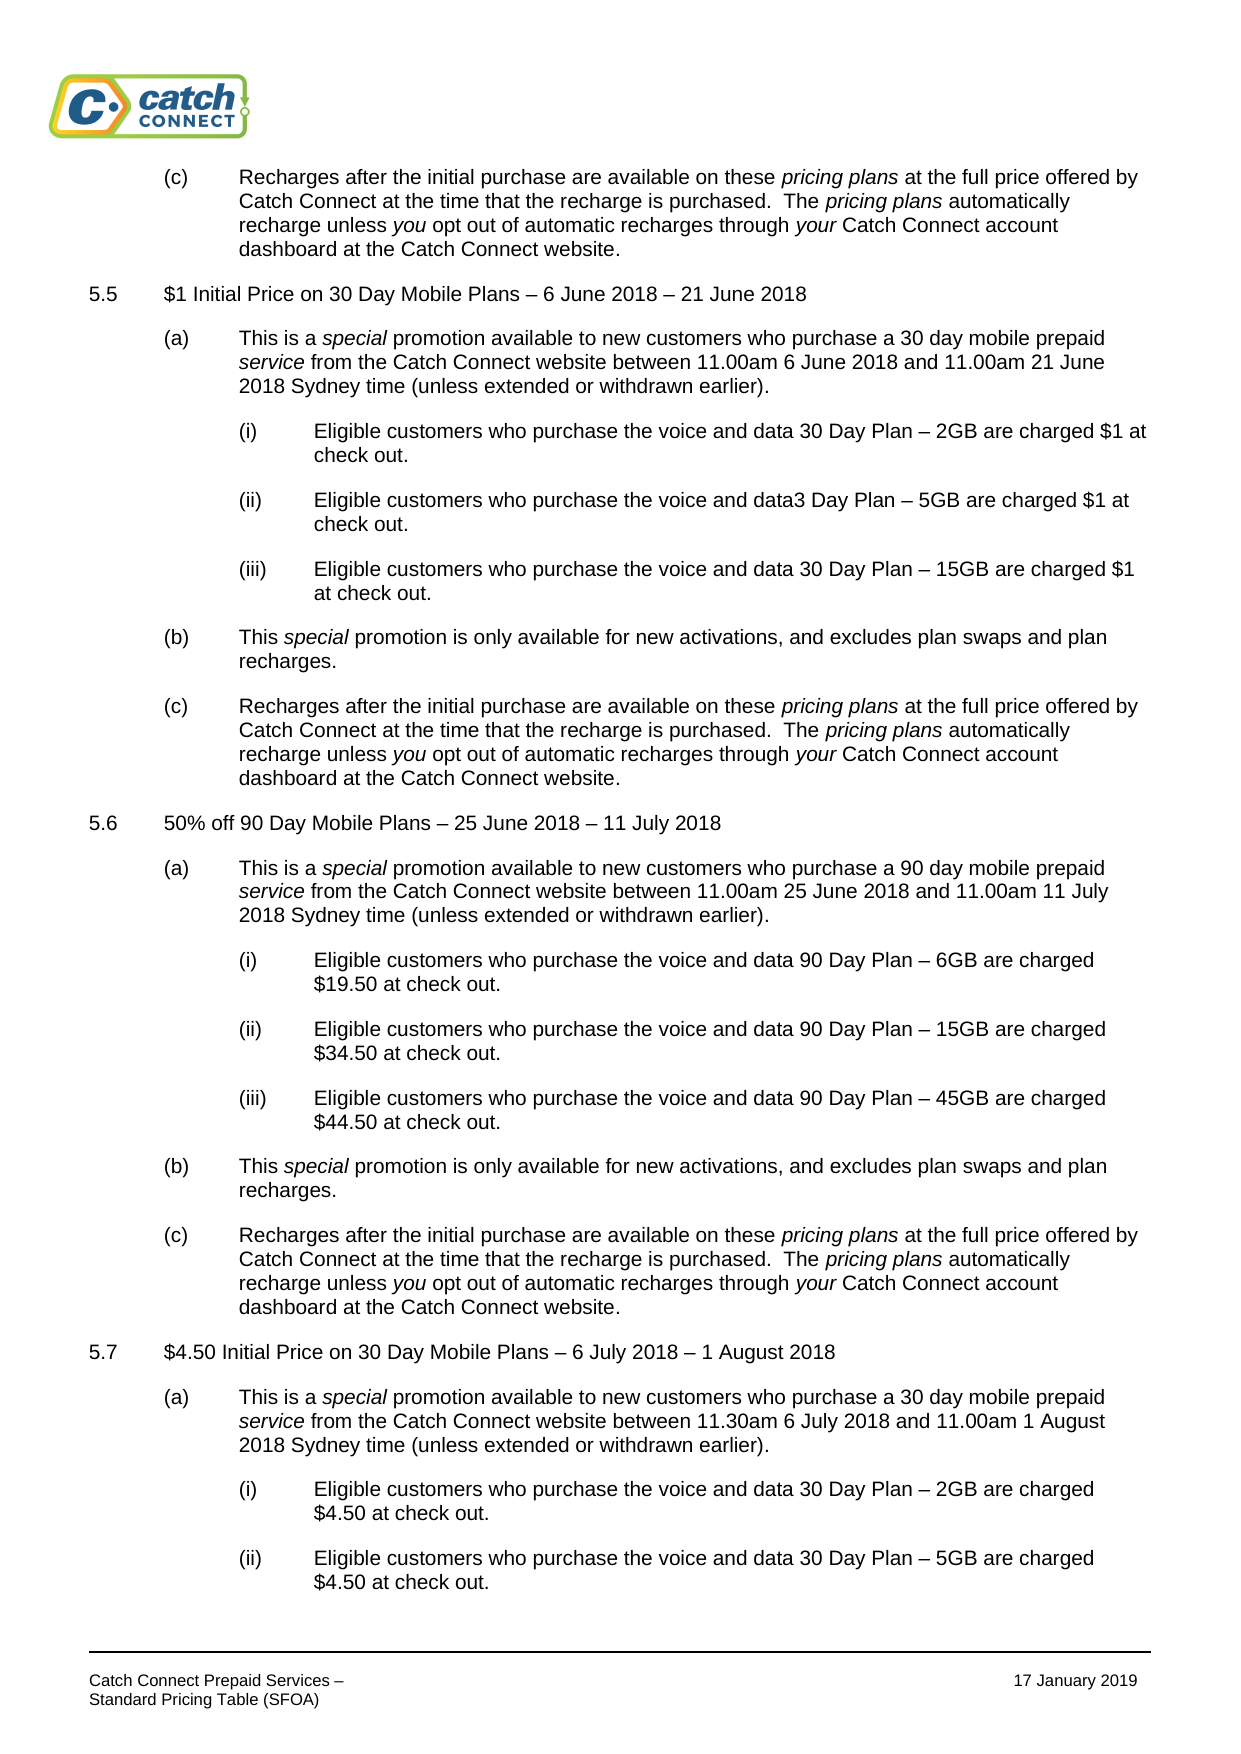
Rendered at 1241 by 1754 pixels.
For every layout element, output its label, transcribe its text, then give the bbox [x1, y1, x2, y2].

subtitle Eligible customers who purchase the voice and data 30 Day Plan – 2GB are charged $4.50 at check out. [239, 1477, 1152, 1525]
subtitle 50% off 90 Day Mobile Plans – 25 June 2018 – 11 July 2018 [89, 811, 1152, 834]
subtitle This is a special promotion available to new customers who purchase a 30 day mobile prepaid service from the Catch Connect website between 11.00am 6 June 2018 and 11.00am 21 June 2018 Sydney time (unless extended or withdrawn earlier). [164, 326, 1152, 398]
subtitle This is a special promotion available to new customers who purchase a 30 day mobile prepaid service from the Catch Connect website between 11.30am 6 July 2018 and 11.00am 1 August 2018 Sydney time (unless extended or withdrawn earlier). [164, 1384, 1152, 1456]
subtitle This special promotion is only available for new activations, and excludes plan swaps and plan recharges. [164, 625, 1152, 673]
subtitle This special promotion is only available for new activations, and excludes plan swaps and plan recharges. [164, 1154, 1152, 1202]
subtitle Eligible customers who purchase the voice and data 90 Day Plan – 6GB are charged $19.50 at check out. [239, 948, 1152, 996]
subtitle $4.50 Initial Price on 30 Day Mobile Plans – 6 July 2018 – 1 August 2018 [89, 1340, 1152, 1364]
subtitle Eligible customers who purchase the voice and data 90 Day Plan – 15GB are charged $34.50 at check out. [239, 1017, 1152, 1065]
subtitle This is a special promotion available to new customers who purchase a 90 day mobile prepaid service from the Catch Connect website between 11.00am 25 June 2018 and 11.00am 11 July 2018 Sydney time (unless extended or withdrawn earlier). [164, 855, 1152, 927]
subtitle Eligible customers who purchase the voice and data 30 Day Plan – 15GB are charged $1 at check out. [239, 556, 1152, 604]
subtitle Eligible customers who purchase the voice and data 30 Day Plan – 2GB are charged $1 at check out. [239, 419, 1152, 467]
subtitle Eligible customers who purchase the voice and data 30 Day Plan – 5GB are charged $4.50 at check out. [239, 1546, 1152, 1594]
picture [44, 62, 251, 144]
subtitle Eligible customers who purchase the voice and data 90 Day Plan – 45GB are charged $44.50 at check out. [239, 1086, 1152, 1133]
subtitle $1 Initial Price on 30 Day Mobile Plans – 6 June 2018 – 21 June 2018 [89, 281, 1152, 305]
subtitle Eligible customers who purchase the voice and data3 Day Plan – 5GB are charged $1 at check out. [239, 488, 1152, 536]
